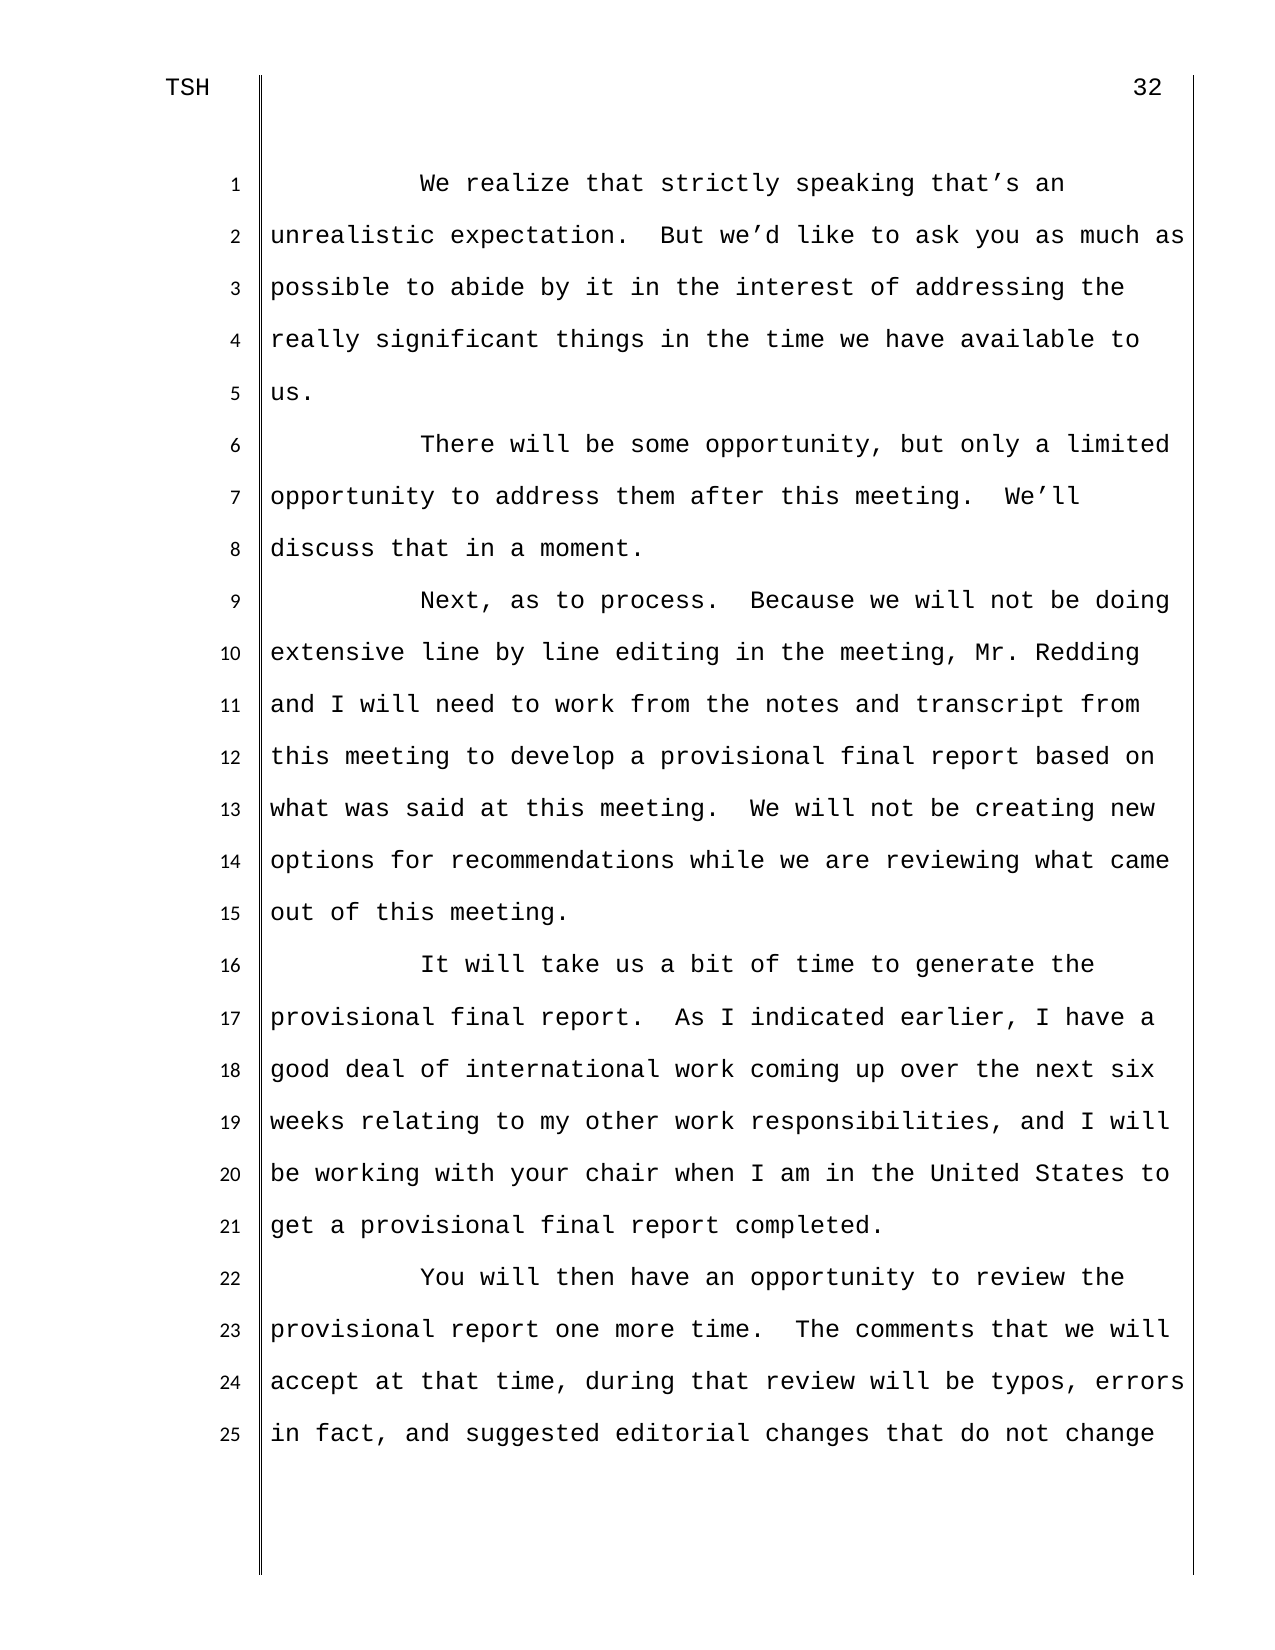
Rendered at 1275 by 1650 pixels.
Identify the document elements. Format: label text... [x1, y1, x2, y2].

text We realize that strictly speaking that’s an unrealistic expectation. But we’d like to ask you as much as possible to abide by it in the interest of addressing the really significant things in the time we have available to us. [270, 150, 1185, 410]
text Next, as to process. Because we will not be doing extensive line by line editing in the meeting, Mr. Redding and I will need to work from the notes and transcript from this meeting to develop a provisional final report based on what was said at this meeting. We will not be creating new options for recommendations while we are reviewing what came out of this meeting. [270, 567, 1185, 931]
text There will be some opportunity, but only a limited opportunity to address them after this meeting. We’ll discuss that in a moment. [270, 410, 1185, 567]
text It will take us a bit of time to generate the provisional final report. As I indicated earlier, I have a good deal of international work coming up over the next six weeks relating to my other work responsibilities, and I will be working with your chair when I am in the United States to get a provisional final report completed. [270, 931, 1185, 1244]
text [270, 1244, 1185, 1452]
